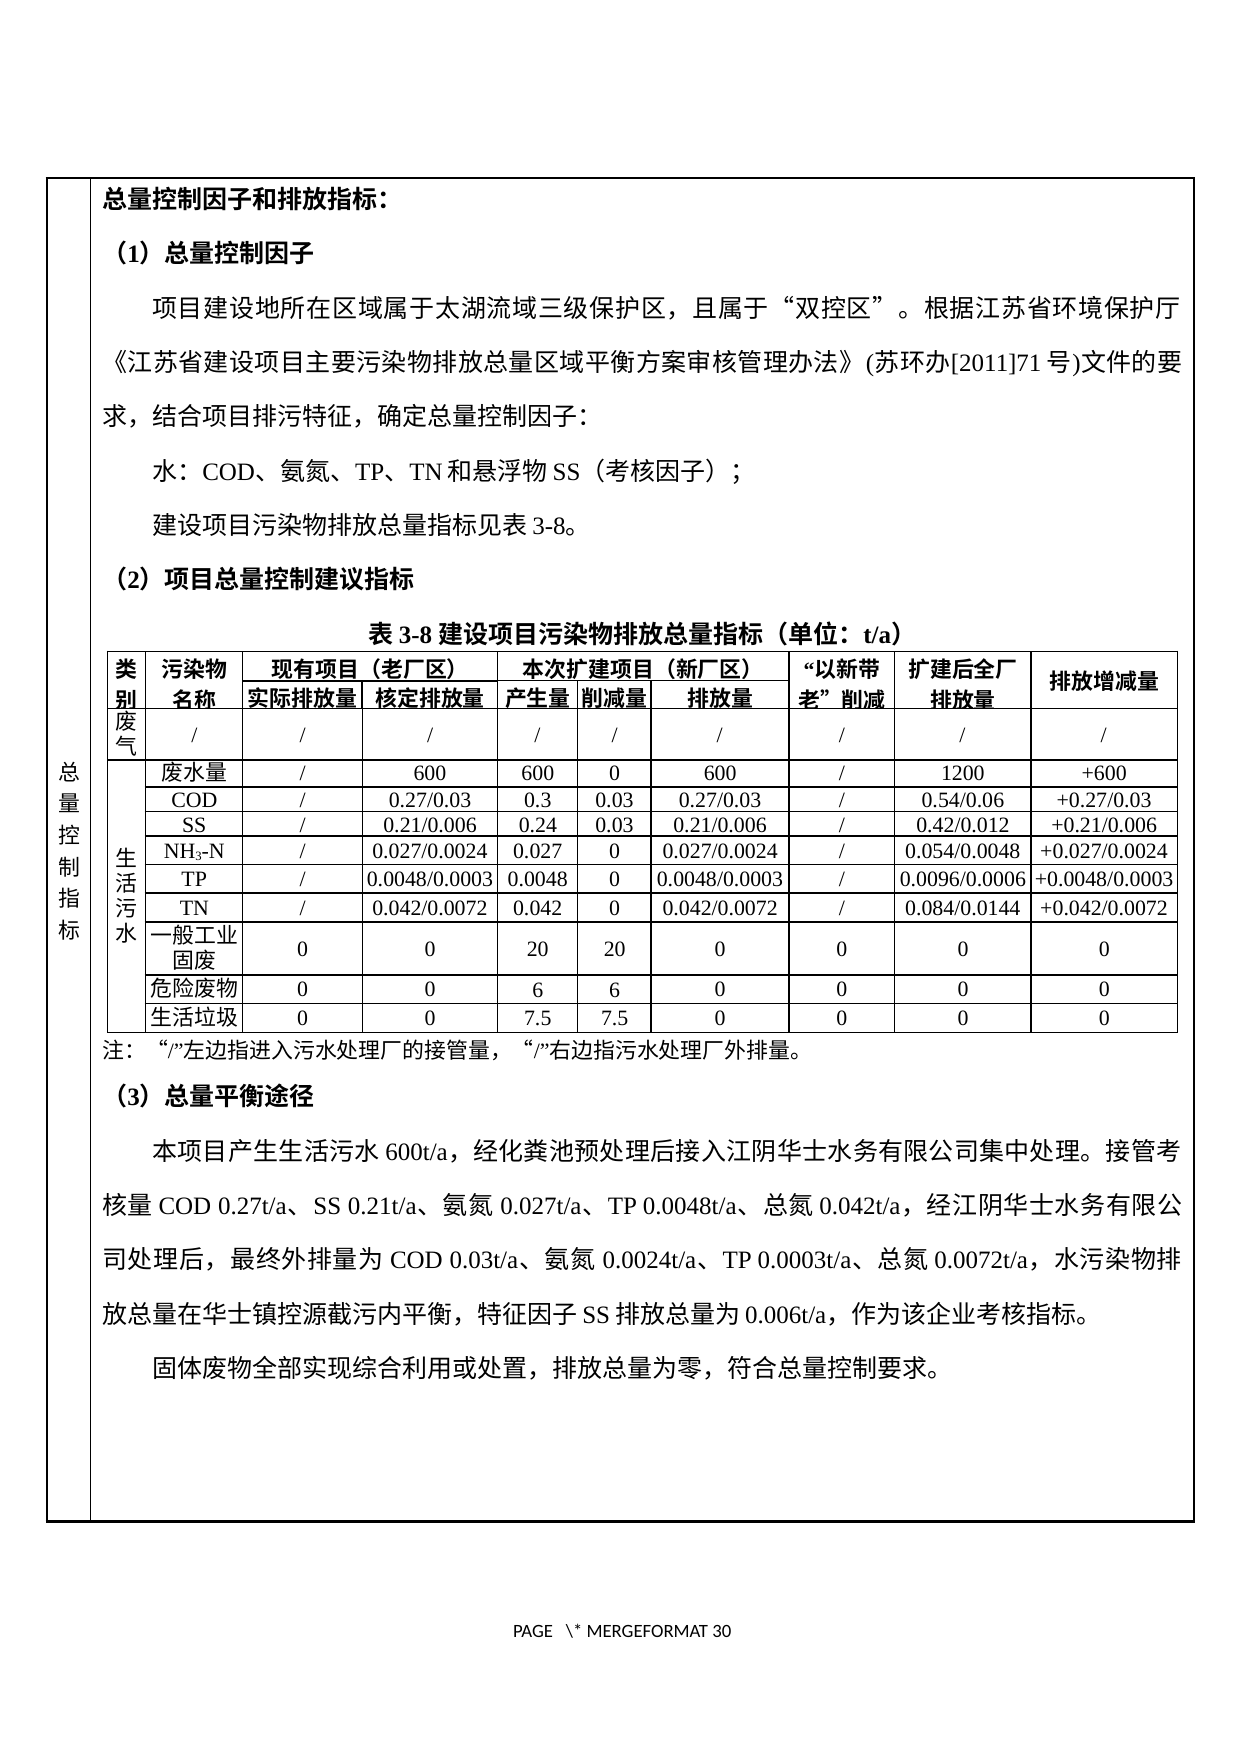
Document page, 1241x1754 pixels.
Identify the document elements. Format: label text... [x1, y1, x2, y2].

table_header 总量控制因子和排放指标： （1）总量控制因子 项目建设地所在区域属于太湖流域三级保护区，且属于“双控区”。根据江苏省环境保护厅《江苏省建设项目主要污染物排放总量区域平衡方案审核管理办法》(苏环办[2011]71号)文件的要求，结合项目排污特征，确定总量控制因子： 水：COD、氨氮、TP、TN和悬浮物SS（考核因子）； 建设项目污染物排放总量指标见表3-8。 （2）项目总量控制建议指标 表3-8 建设项目污染物排放总量指标（单位：t/a） 注：“/”左边指进入污水处理厂的接管量，“/”右边指污水处理厂外排量。 （3）总量平衡途径 本项目产生生活污水600t/a，经化粪池预处理后接入江阴华士水务有限公司集中处理。接管考核量COD 0.27t/a、SS 0.21t/a、氨氮 0.027t/a、TP 0.0048t/a、总氮0.042t/a，经江阴华士水务有限公司处理后，最终外排量为COD 0.03t/a、氨氮 0.0024t/a、TP 0.0003t/a、总氮0.0072t/a，水污染物排放总量在华士镇控源截污内平衡，特征因子SS排放总量为0.006t/a，作为该企业考核指标。 固体废物全部实现综合利用或处置，排放总量为零，符合总量控制要求。 [91, 179, 1193, 1520]
table_header 总量 控制 指标 [48, 179, 90, 1520]
